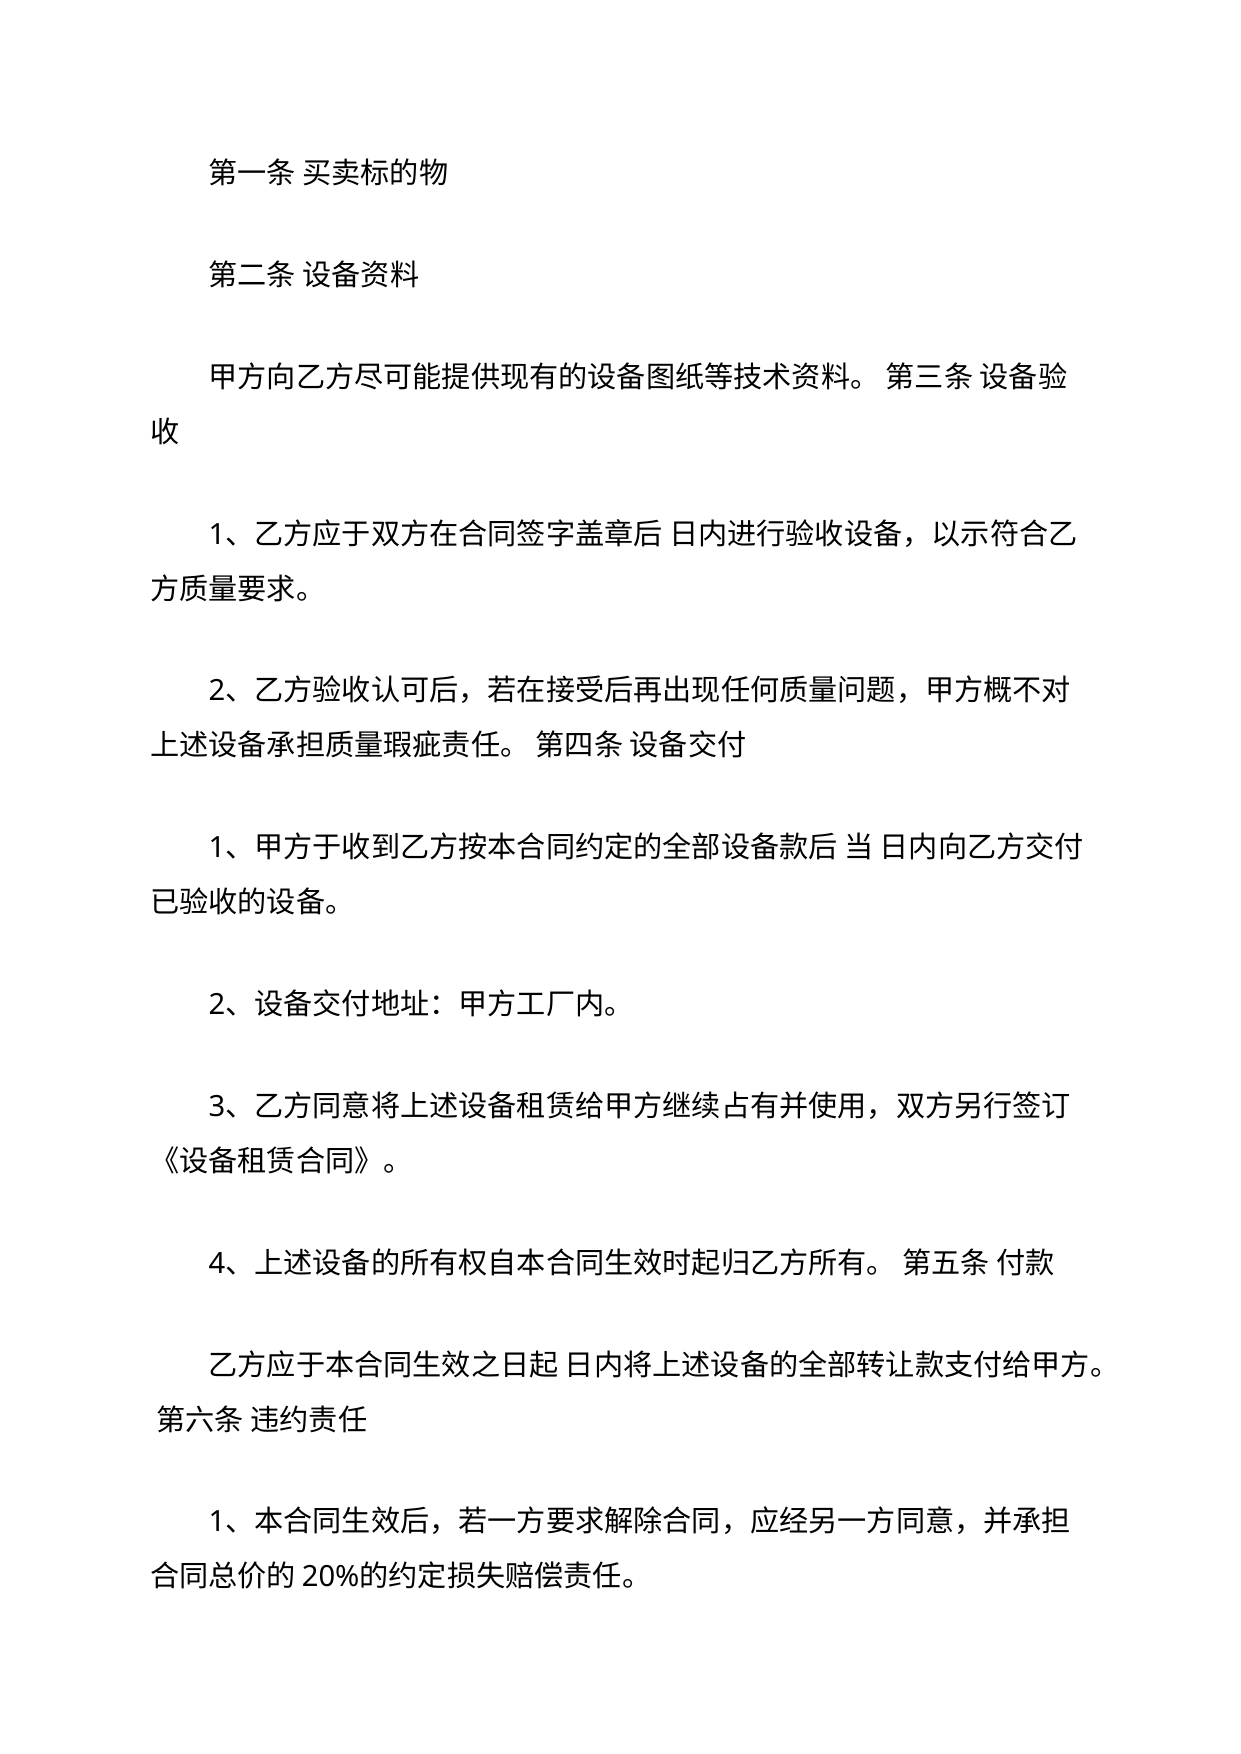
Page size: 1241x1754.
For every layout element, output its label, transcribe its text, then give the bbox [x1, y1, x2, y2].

text 2、设备交付地址：甲方工厂内。 [150, 981, 1090, 1023]
text 第二条 设备资料 [150, 252, 1090, 294]
text 乙方应于本合同生效之日起 日内将上述设备的全部转让款支付给甲方。 第六条 违约责任 [150, 1341, 1090, 1438]
text 第一条 买卖标的物 [150, 150, 1090, 192]
text 1、乙方应于双方在合同签字盖章后 日内进行验收设备，以示符合乙方质量要求。 [150, 510, 1090, 607]
text 甲方向乙方尽可能提供现有的设备图纸等技术资料。 第三条 设备验收 [150, 353, 1090, 451]
text 3、乙方同意将上述设备租赁给甲方继续占有并使用，双方另行签订《设备租赁合同》。 [150, 1082, 1090, 1180]
text 2、乙方验收认可后，若在接受后再出现任何质量问题，甲方概不对上述设备承担质量瑕疵责任。 第四条 设备交付 [150, 667, 1090, 764]
text 1、甲方于收到乙方按本合同约定的全部设备款后 当 日内向乙方交付已验收的设备。 [150, 824, 1090, 921]
text 1、本合同生效后，若一方要求解除合同，应经另一方同意，并承担合同总价的20%的约定损失赔偿责任。 [150, 1498, 1090, 1595]
text 4、上述设备的所有权自本合同生效时起归乙方所有。 第五条 付款 [150, 1239, 1090, 1282]
